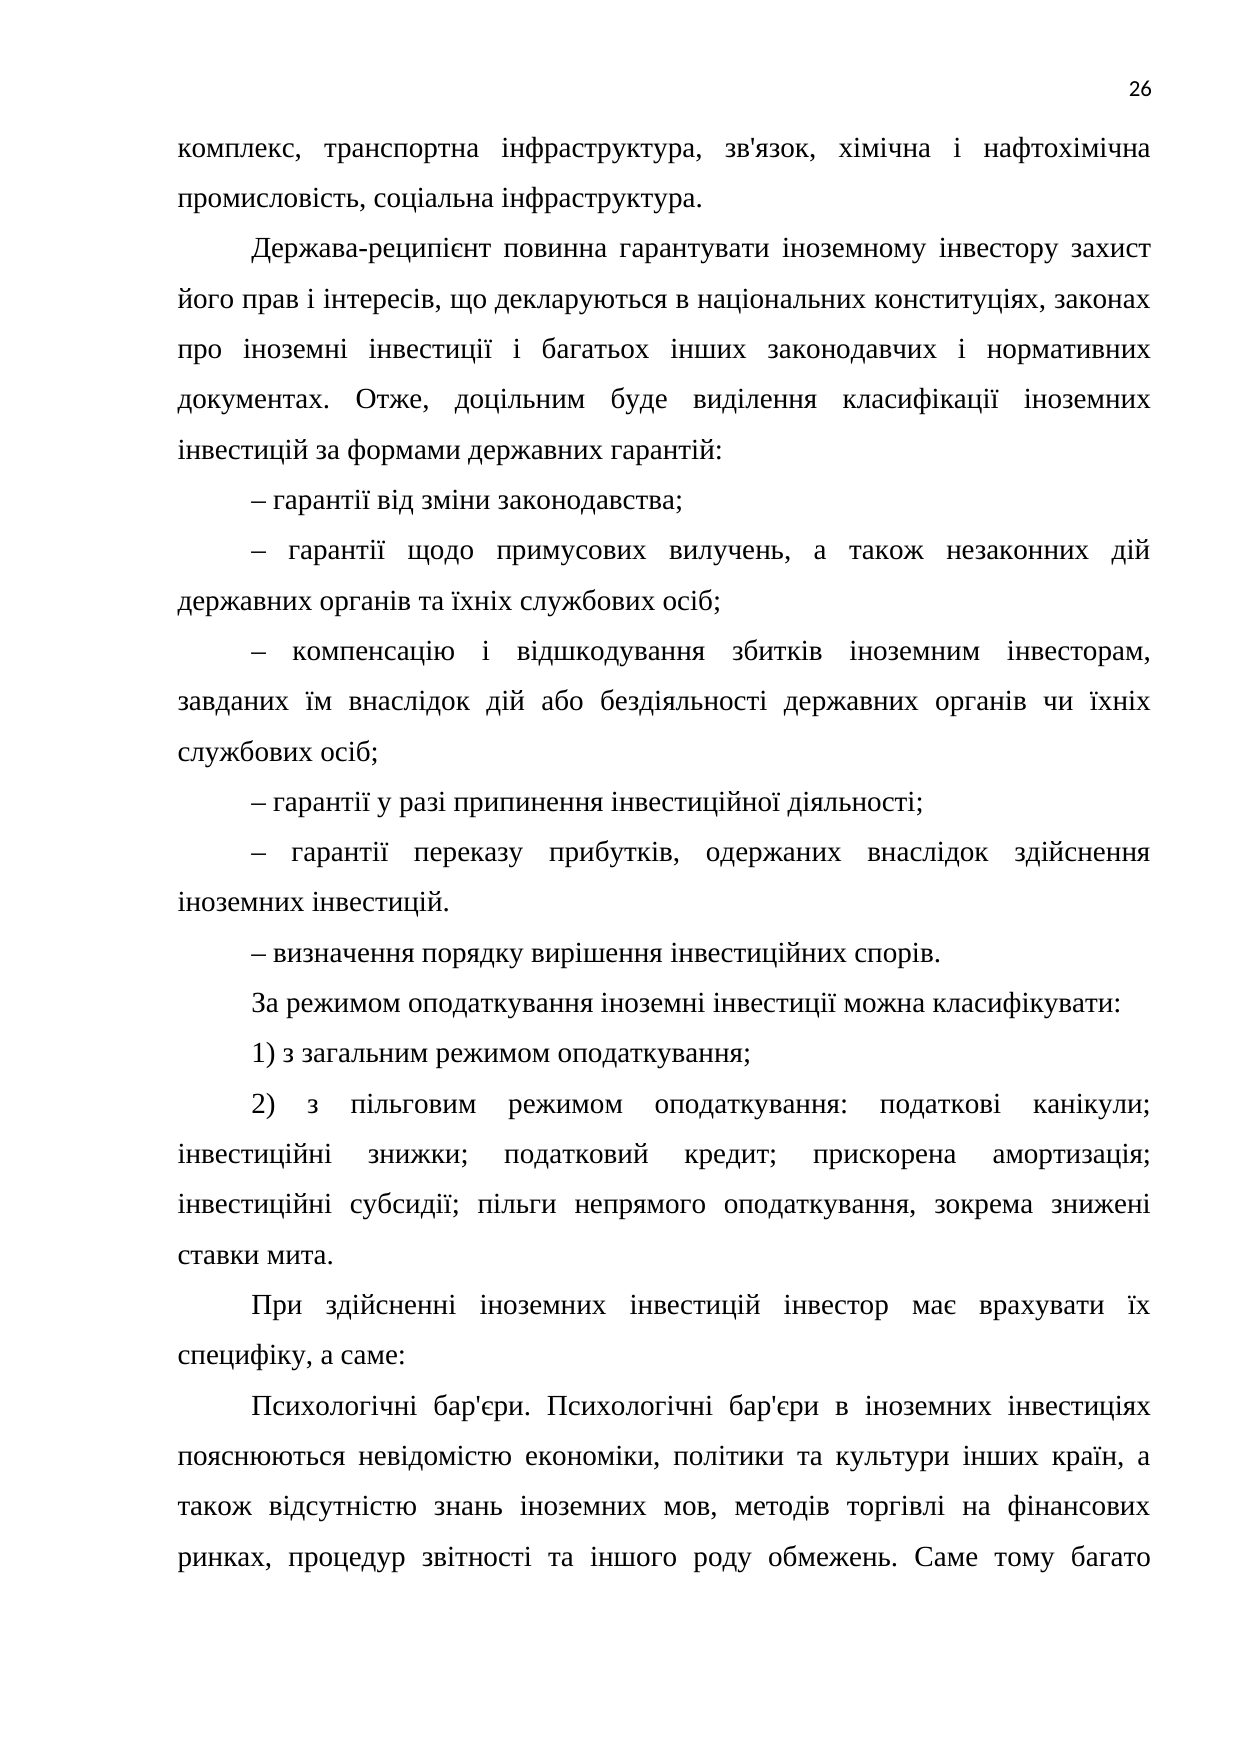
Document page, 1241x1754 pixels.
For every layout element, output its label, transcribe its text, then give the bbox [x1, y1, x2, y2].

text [177, 130, 1152, 214]
text – гарантії щодо примусових вилучень, а також незаконних дій державних органів та їхніх службових осіб; [177, 532, 1152, 616]
text 1) з загальним режимом оподаткування; [177, 1036, 1152, 1069]
text – визначення порядку вирішення інвестиційних спорів. [177, 935, 1152, 968]
text При здійсненні іноземних інвестицій інвестор має врахувати їх специфіку, а саме: [177, 1287, 1152, 1371]
text Держава-реципієнт повинна гарантувати іноземному інвестору захист його прав і інтересів, що декларуються в національних конституціях, законах про іноземні інвестиції і багатьох інших законодавчих і нормативних документах. Отже, доцільним буде виділення класифікації іноземних інвестицій за формами державних гарантій: [177, 231, 1152, 465]
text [177, 1388, 1152, 1572]
text За режимом оподаткування іноземні інвестиції можна класифікувати: [177, 985, 1152, 1019]
text – компенсацію і відшкодування збитків іноземним інвесторам, завданих їм внаслідок дій або бездіяльності державних органів чи їхніх службових осіб; [177, 633, 1152, 767]
text – гарантії у разі припинення інвестиційної діяльності; [177, 784, 1152, 817]
text 2) з пільговим режимом оподаткування: податкові канікули; інвестиційні знижки; податковий кредит; прискорена амортизація; інвестиційні субсидії; пільги непрямого оподаткування, зокрема знижені ставки мита. [177, 1086, 1152, 1270]
text – гарантії переказу прибутків, одержаних внаслідок здійснення іноземних інвестицій. [177, 834, 1152, 918]
text – гарантії від зміни законодавства; [177, 482, 1152, 516]
